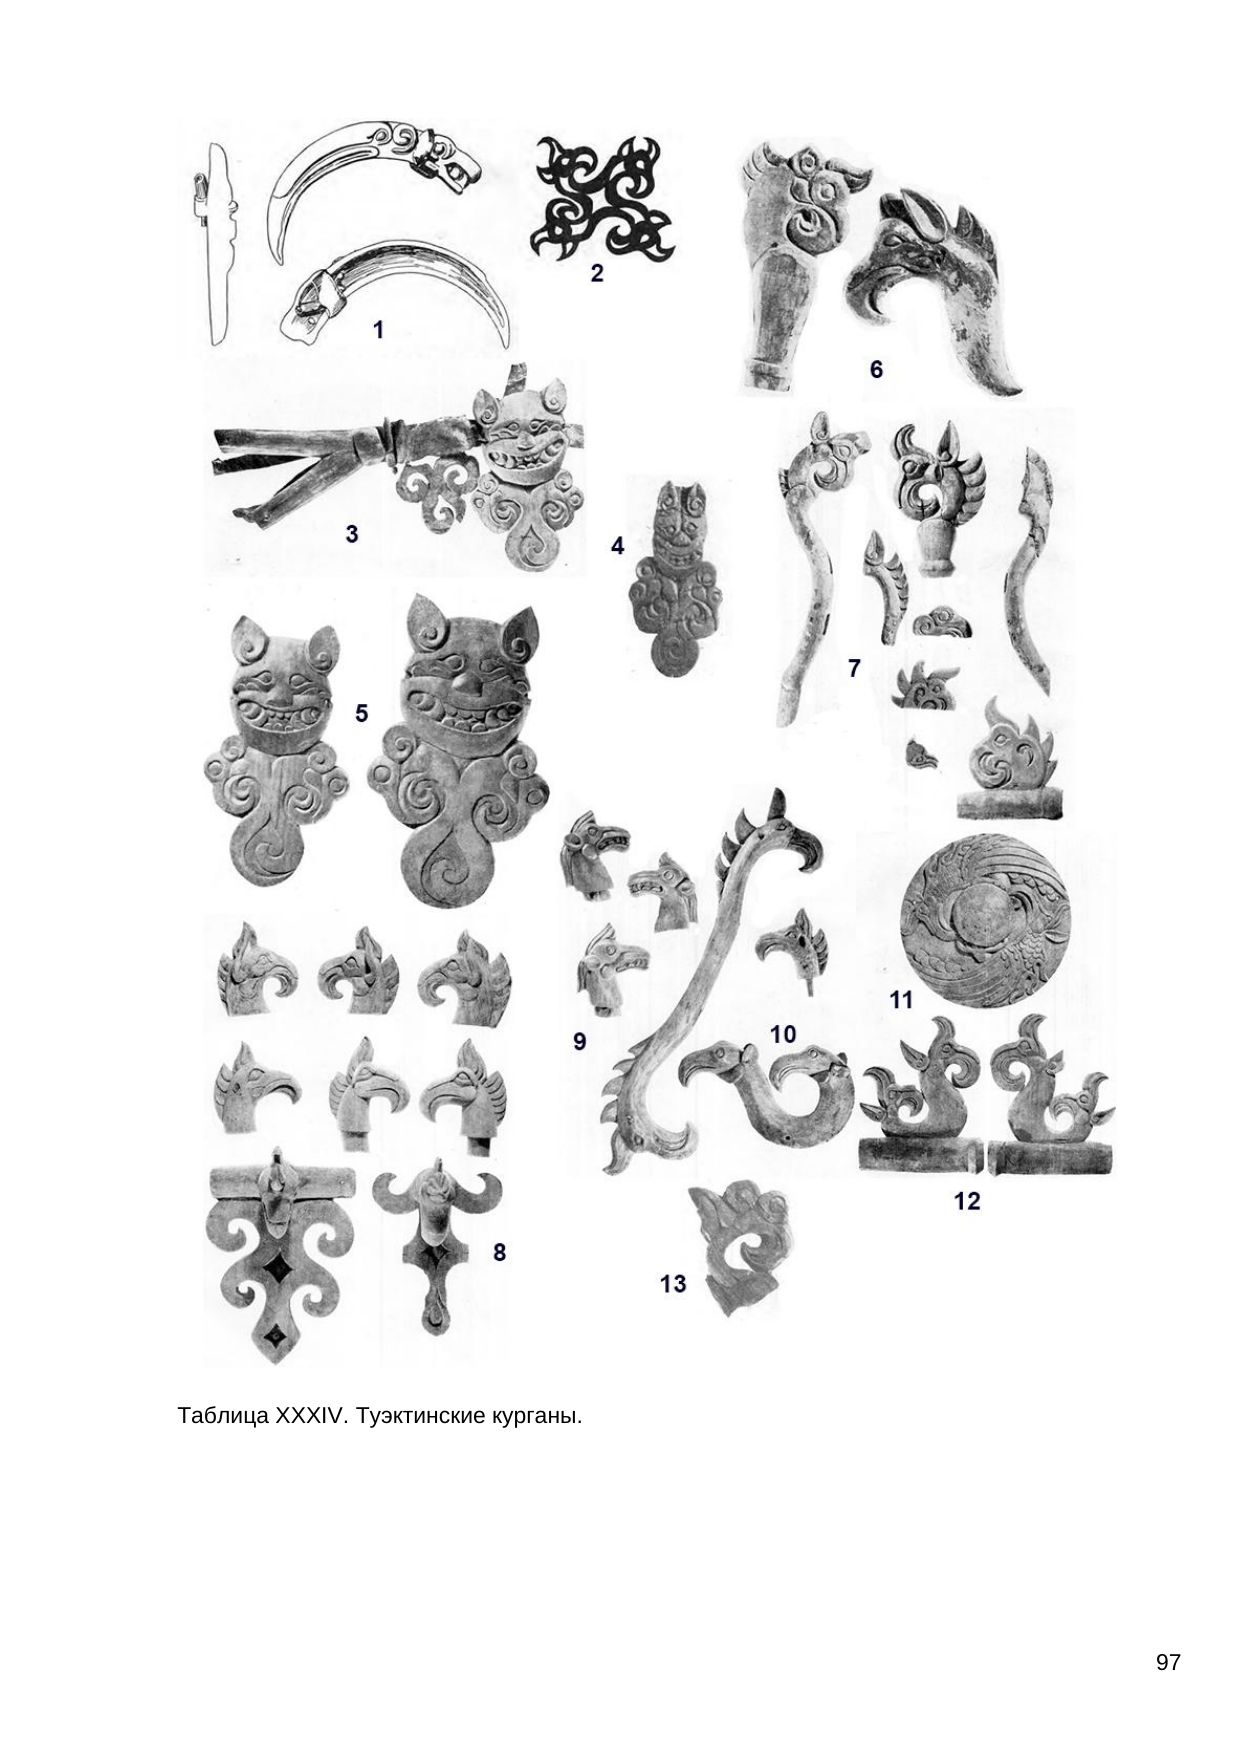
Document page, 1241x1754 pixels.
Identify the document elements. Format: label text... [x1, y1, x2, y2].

text Таблица XXXIV. Туэктинские курганы. [177, 1402, 1181, 1428]
picture [177, 118, 1118, 1368]
